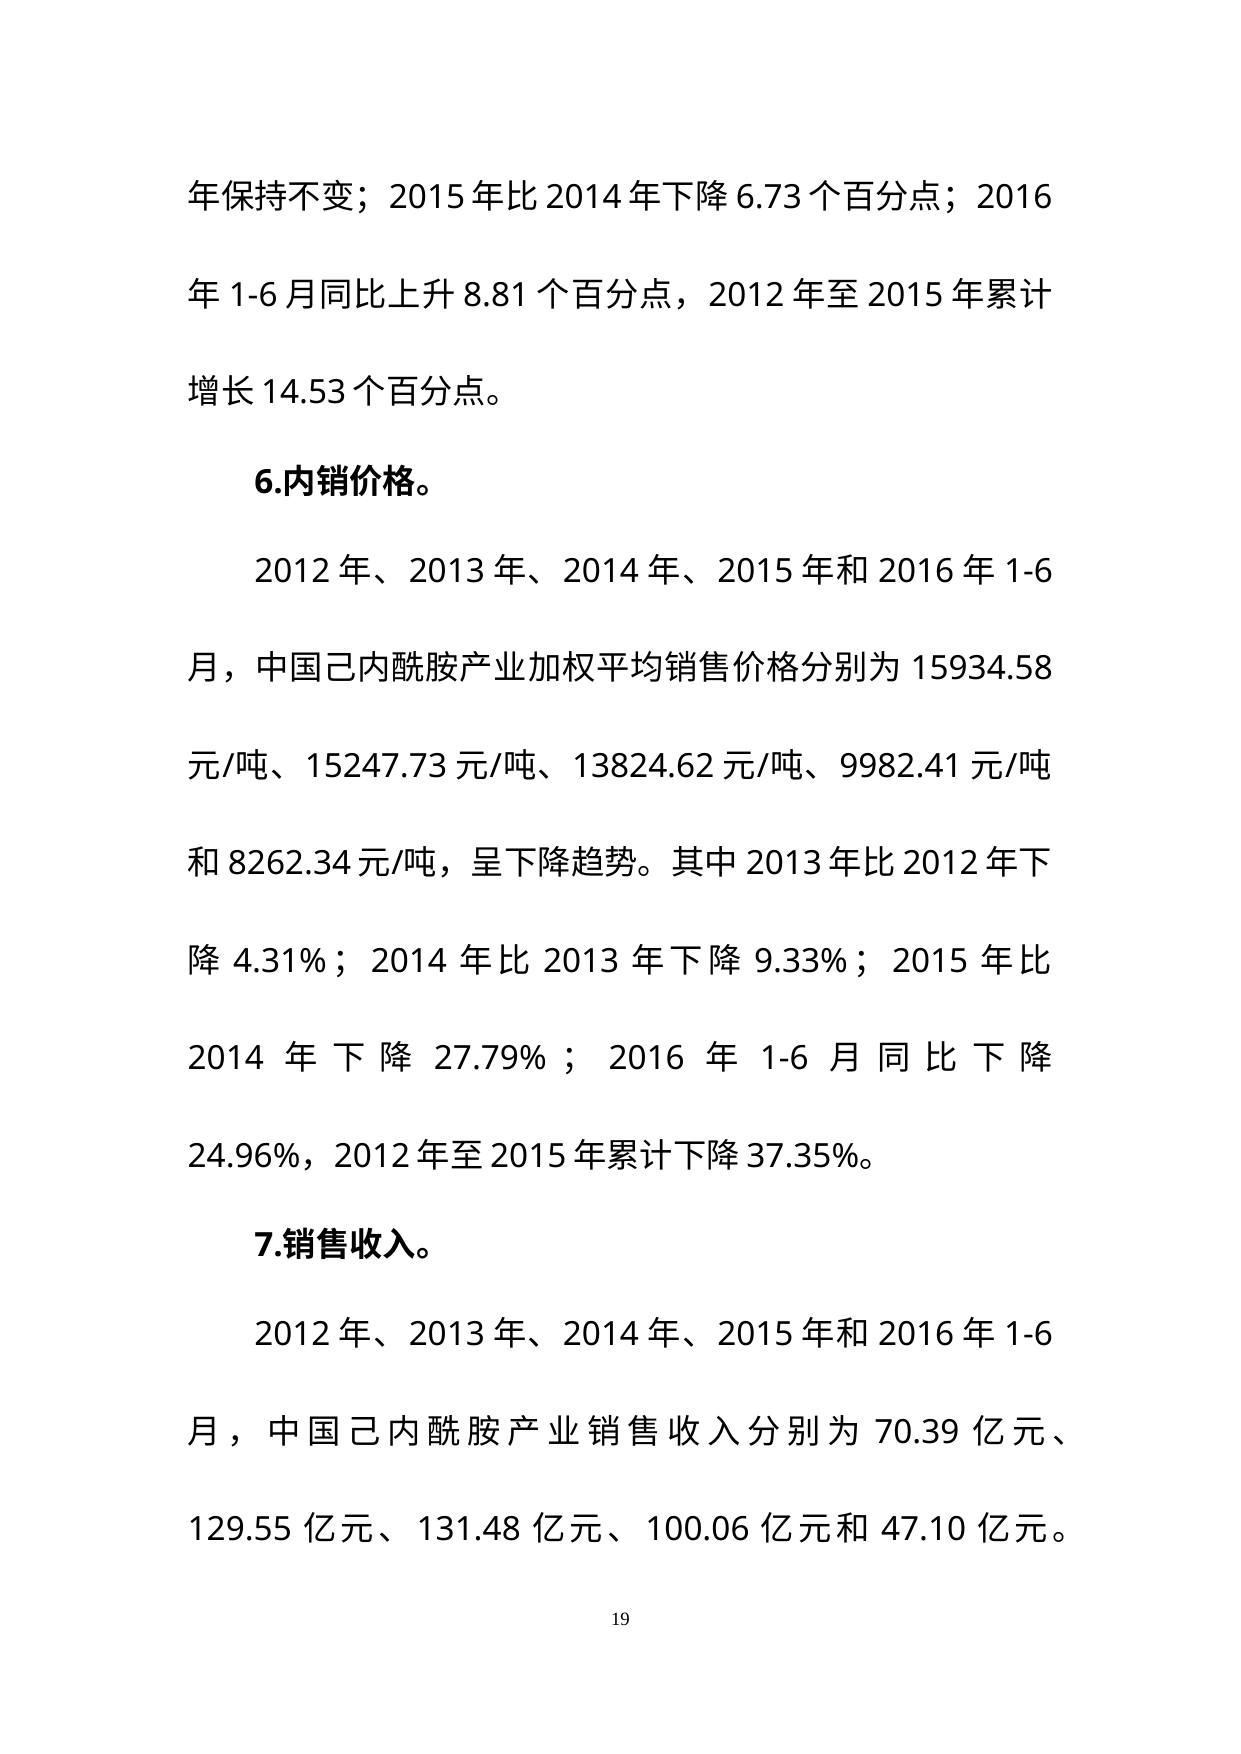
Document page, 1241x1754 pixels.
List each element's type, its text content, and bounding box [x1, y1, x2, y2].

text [187, 162, 1053, 422]
text 2012年、2013年、2014年、2015年和2016年1-6月，中国己内酰胺产业加权平均销售价格分别为15934.58元/吨、15247.73元/吨、13824.62元/吨、9982.41元/吨和8262.34元/吨，呈下降趋势。其中2013年比2012年下降4.31%；2014年比2013年下降9.33%；2015年比2014年下降27.79%；2016年1-6月同比下降24.96%，2012年至2015年累计下降37.35%。 [187, 535, 1053, 1185]
text 7.销售收入。 [187, 1209, 1053, 1274]
text 6.内销价格。 [187, 446, 1053, 511]
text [187, 1299, 1053, 1559]
